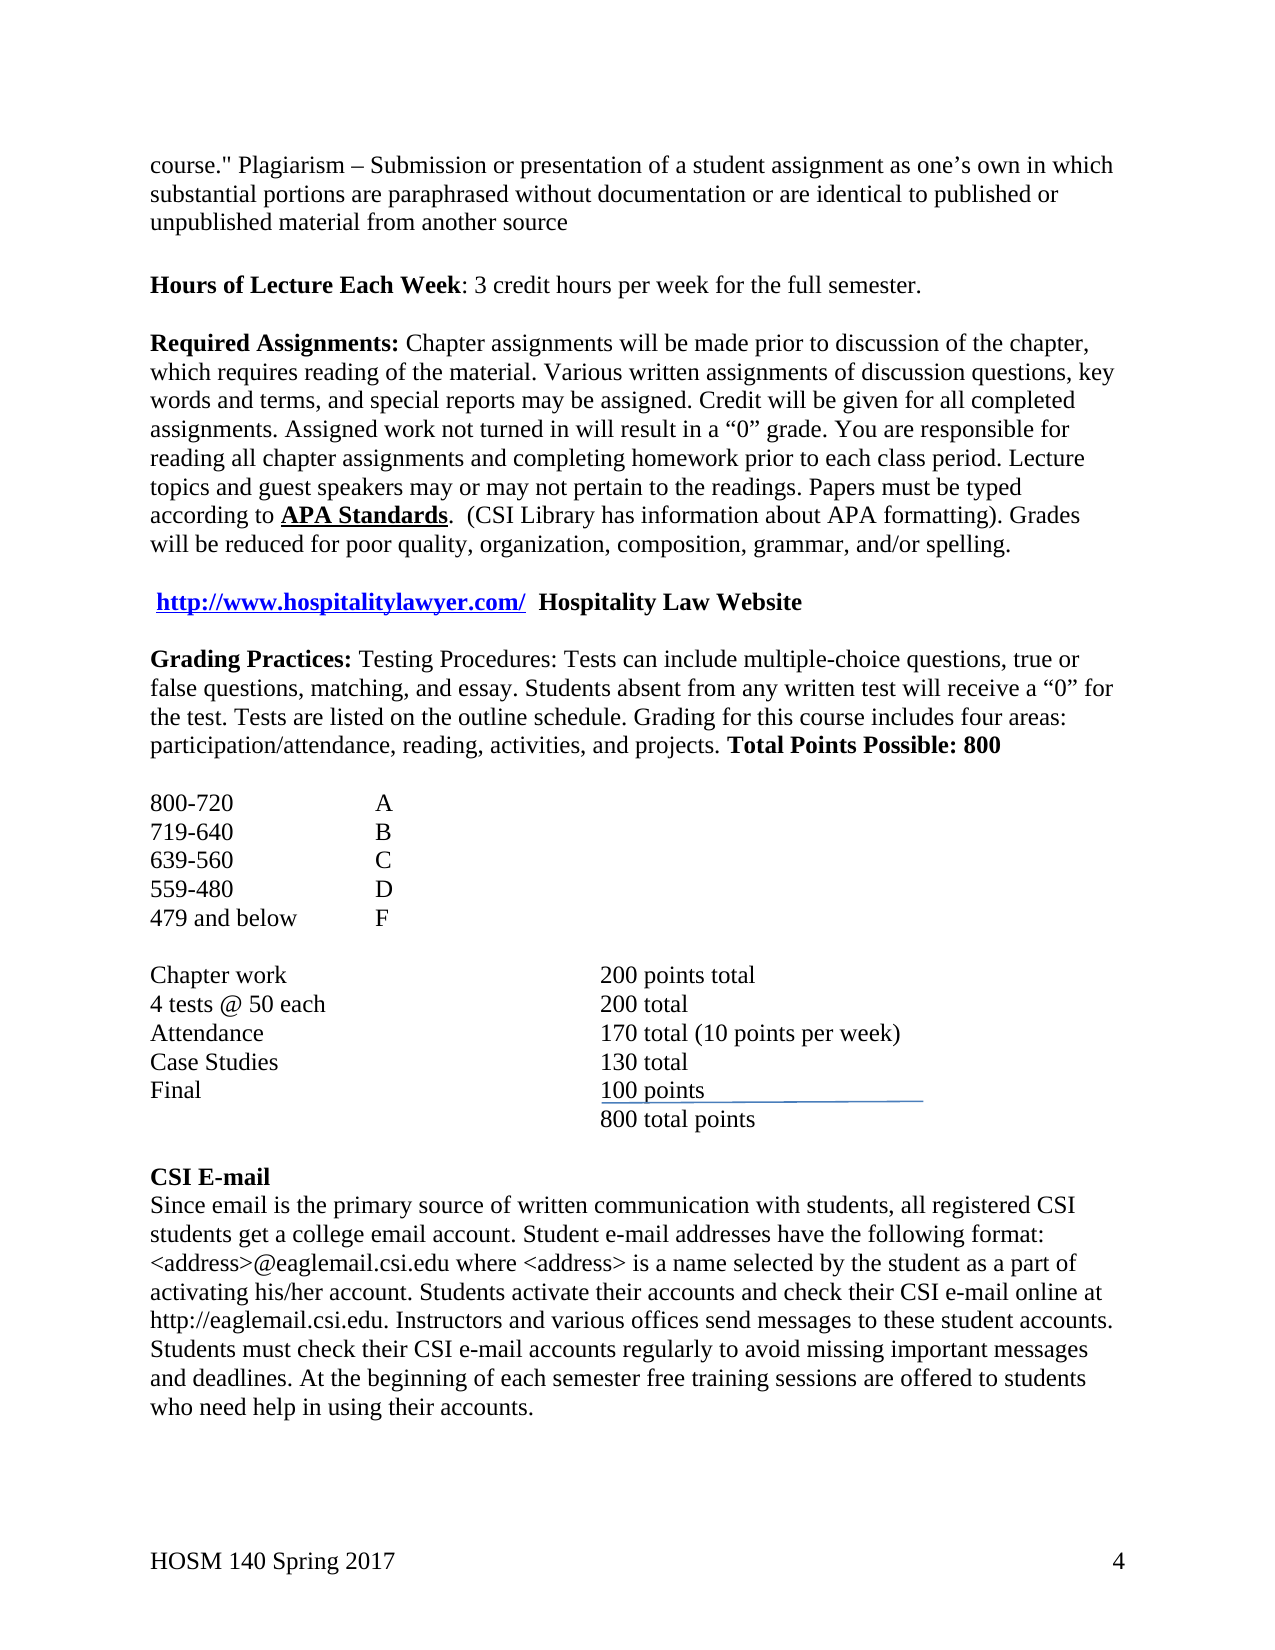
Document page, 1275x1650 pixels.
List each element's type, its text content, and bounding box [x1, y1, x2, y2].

text 559-480 D [150, 874, 1125, 903]
text Grading Practices: Testing Procedures: Tests can include multiple-choice questions, true or false questions, matching, and essay. Students absent from any written test will receive a “0” for the test. Tests are listed on the outline schedule. Grading for this course includes four areas: participation/attendance, reading, activities, and projects. Total Points Possible: 800 [150, 644, 1125, 759]
text Final 100 points [150, 1075, 1125, 1104]
text 639-560 C [150, 845, 1125, 874]
text Attendance 170 total (10 points per week) [150, 1018, 1125, 1047]
text CSI E-mail [150, 1162, 1125, 1190]
text http://www.hospitalitylawyer.com/ Hospitality Law Website [150, 587, 1125, 615]
text 800 total points [150, 1104, 1125, 1133]
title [150, 150, 1125, 236]
text 479 and below F [150, 903, 1125, 932]
text 719-640 B [150, 817, 1125, 845]
text Required Assignments: Chapter assignments will be made prior to discussion of the chapter, which requires reading of the material. Various written assignments of discussion questions, key words and terms, and special reports may be assigned. Credit will be given for all completed assignments. Assigned work not turned in will result in a “0” grade. You are responsible for reading all chapter assignments and completing homework prior to each class period. Lecture topics and guest speakers may or may not pertain to the readings. Papers must be typed according to APA Standards. (CSI Library has information about APA formatting). Grades will be reduced for poor quality, organization, composition, grammar, and/or spelling. [150, 328, 1125, 558]
text 800-720 A [150, 788, 1125, 817]
text Case Studies 130 total [150, 1047, 1125, 1075]
text Hours of Lecture Each Week: 3 credit hours per week for the full semester. [150, 270, 1125, 299]
text Since email is the primary source of written communication with students, all registered CSI students get a college email account. Student e-mail addresses have the following format: <address>@eaglemail.csi.edu where <address> is a name selected by the student as a part of activating his/her account. Students activate their accounts and check their CSI e-mail online at http://eaglemail.csi.edu. Instructors and various offices send messages to these student accounts. Students must check their CSI e-mail accounts regularly to avoid missing important messages and deadlines. At the beginning of each semester free training sessions are offered to students who need help in using their accounts. [150, 1190, 1125, 1420]
text Chapter work 200 points total [150, 960, 1125, 989]
text 4 tests @ 50 each 200 total [150, 989, 1125, 1018]
